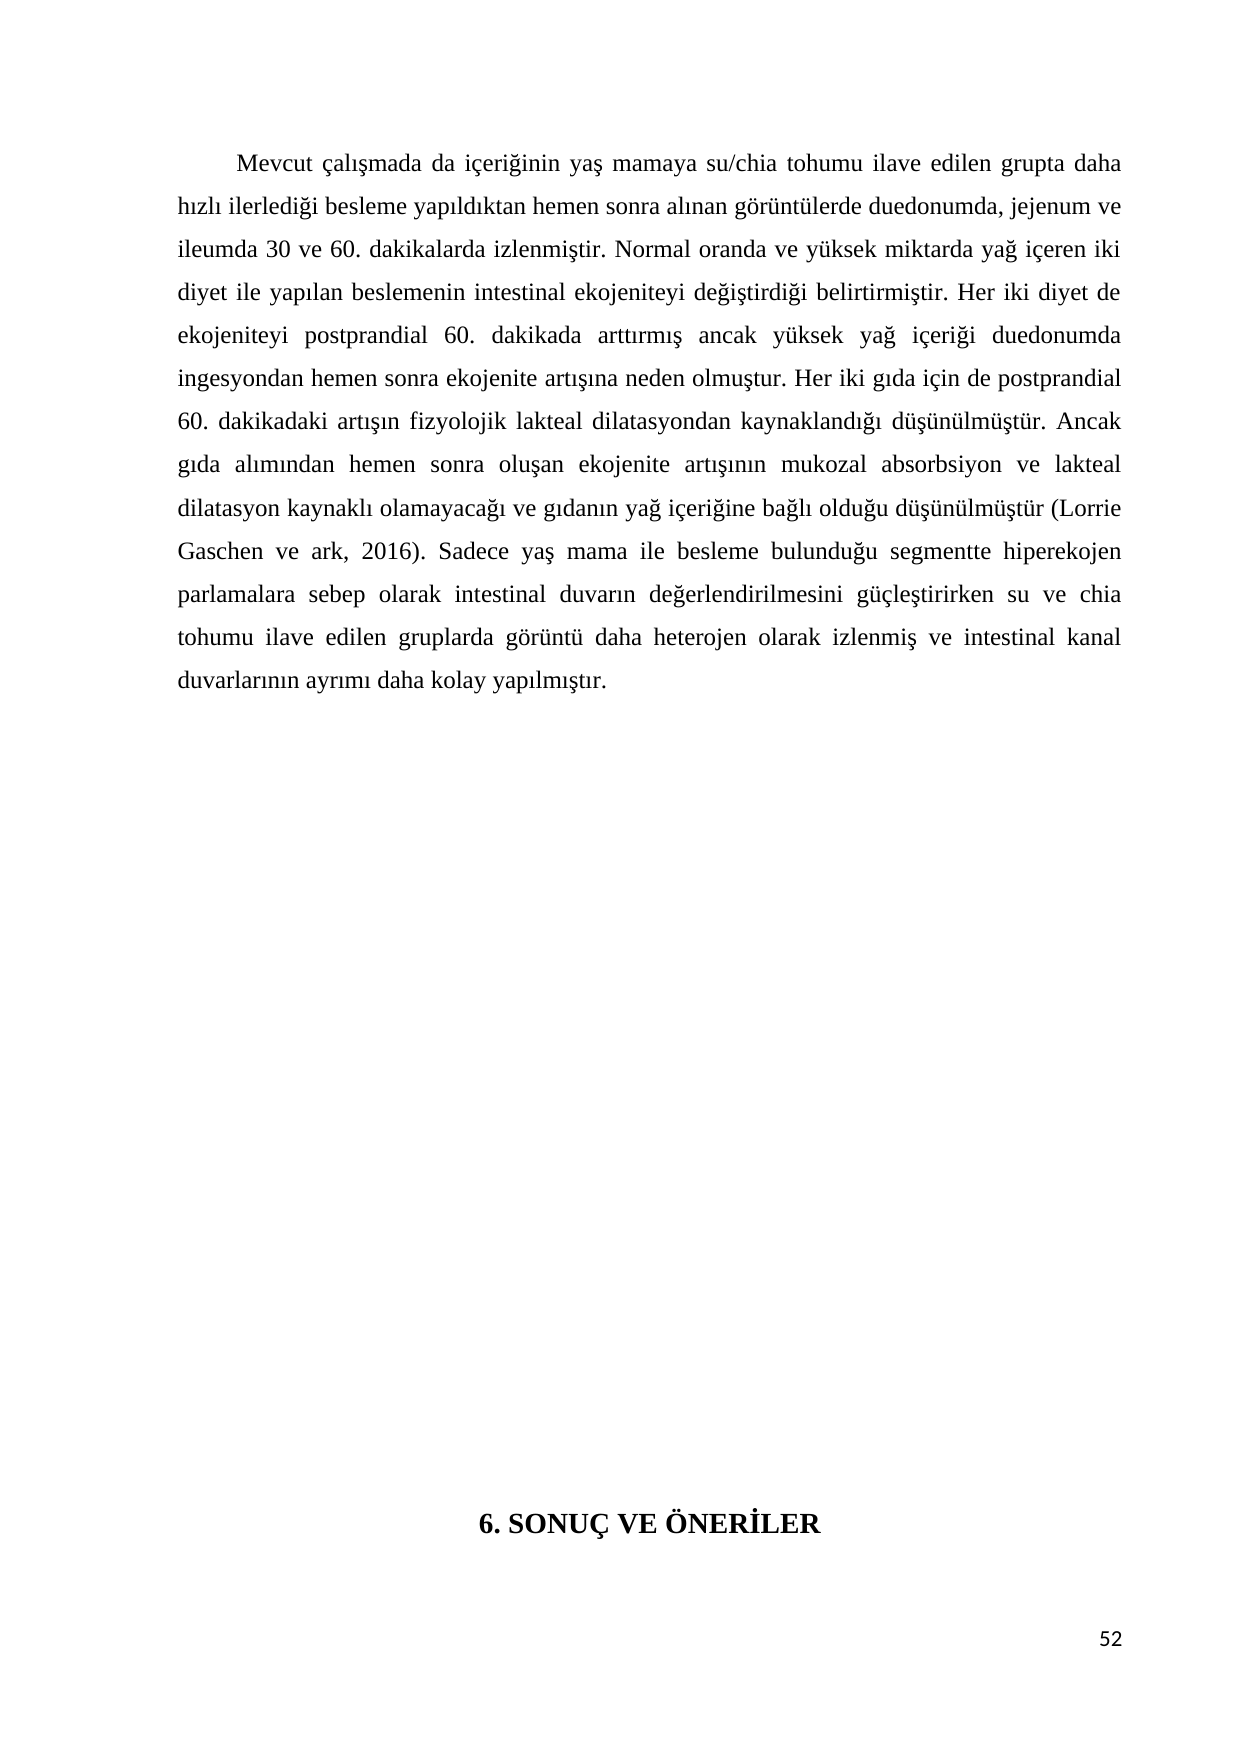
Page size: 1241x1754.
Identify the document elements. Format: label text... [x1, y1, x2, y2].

text Mevcut çalışmada da içeriğinin yaş mamaya su/chia tohumu ilave edilen grupta daha hızlı ilerlediği besleme yapıldıktan hemen sonra alınan görüntülerde duedonumda, jejenum ve ileumda 30 ve 60. dakikalarda izlenmiştir. Normal oranda ve yüksek miktarda yağ içeren iki diyet ile yapılan beslemenin intestinal ekojeniteyi değiştirdiği belirtirmiştir. Her iki diyet de ekojeniteyi postprandial 60. dakikada arttırmış ancak yüksek yağ içeriği duedonumda ingesyondan hemen sonra ekojenite artışına neden olmuştur. Her iki gıda için de postprandial 60. dakikadaki artışın fizyolojik lakteal dilatasyondan kaynaklandığı düşünülmüştür. Ancak gıda alımından hemen sonra oluşan ekojenite artışının mukozal absorbsiyon ve lakteal dilatasyon kaynaklı olamayacağı ve gıdanın yağ içeriğine bağlı olduğu düşünülmüştür (Lorrie Gaschen ve ark, 2016). Sadece yaş mama ile besleme bulunduğu segmentte hiperekojen parlamalara sebep olarak intestinal duvarın değerlendirilmesini güçleştirirken su ve chia tohumu ilave edilen gruplarda görüntü daha heterojen olarak izlenmiş ve intestinal kanal duvarlarının ayrımı daha kolay yapılmıştır. [177, 148, 1122, 694]
text 6. SONUÇ VE ÖNERİLER [177, 1506, 1122, 1540]
